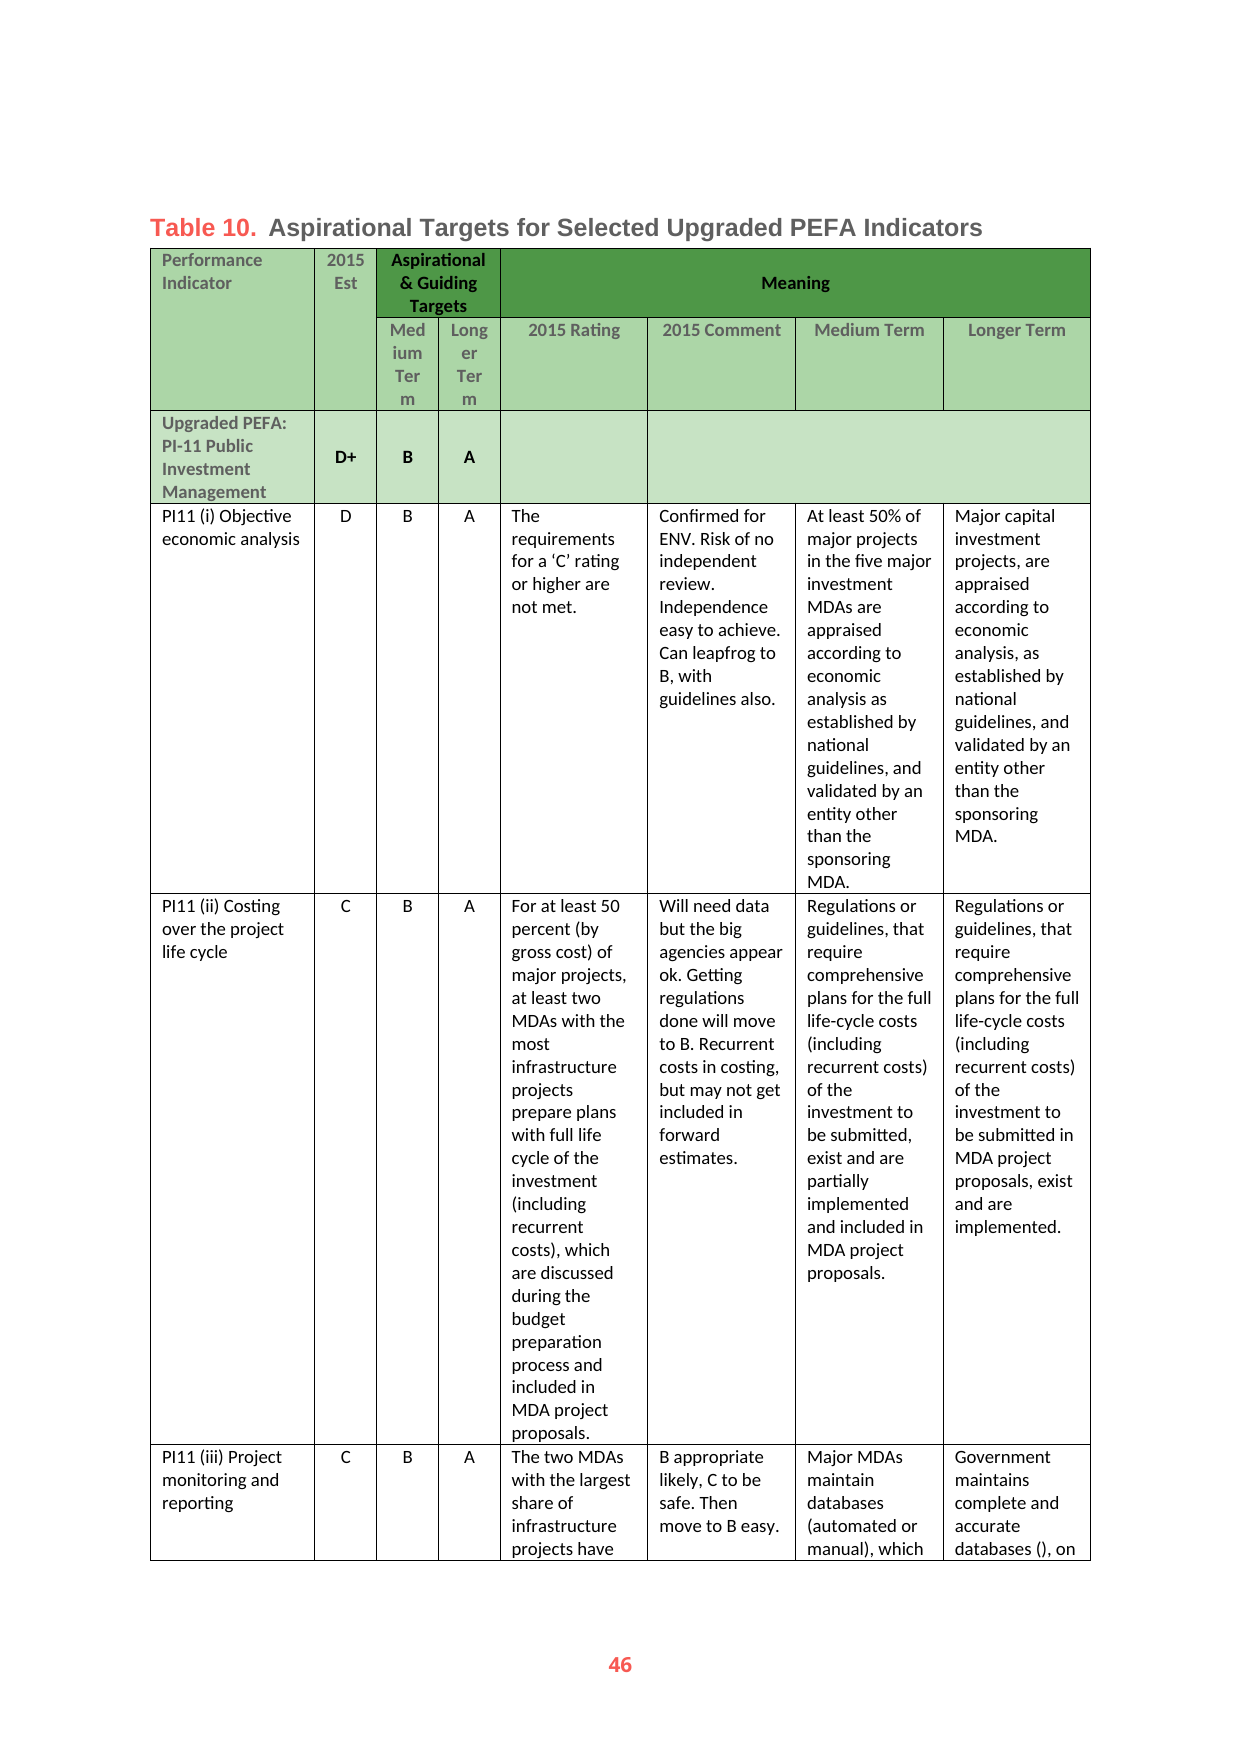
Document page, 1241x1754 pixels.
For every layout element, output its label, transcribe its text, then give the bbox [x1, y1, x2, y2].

table_cell D [315, 504, 376, 893]
table_header Performance Indicator [151, 249, 314, 410]
table_header Meaning [501, 249, 1090, 317]
table_cell Upgraded PEFA: PI-11 Public Investment Management [151, 411, 314, 503]
table_cell 2015 Comment [648, 318, 795, 410]
table_cell B [377, 1445, 438, 1560]
table_cell Medium Term [796, 318, 943, 410]
text Aspirational Targets for Selected Upgraded PEFA Indicators [150, 212, 1090, 241]
table_cell B [377, 894, 438, 1444]
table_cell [501, 1445, 647, 1560]
table_cell A [439, 1445, 500, 1560]
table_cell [944, 1445, 1090, 1560]
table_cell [796, 1445, 943, 1560]
table_cell Will need data but the big agencies appear ok. Getting regulations done will move to B. Recurrent costs in costing, but may not get included in forward estimates. [648, 894, 795, 1444]
table_cell Regulations or guidelines, that require comprehensive plans for the full life-cycle costs (including recurrent costs) of the investment to be submitted, exist and are partially implemented and included in MDA project proposals. [796, 894, 943, 1444]
table_cell [648, 411, 796, 503]
table_cell Major capital investment projects, are appraised according to economic analysis, as established by national guidelines, and validated by an entity other than the sponsoring MDA. [944, 504, 1090, 893]
table_cell Medium Term [377, 318, 438, 410]
table_cell Confirmed for ENV. Risk of no independent review. Independence easy to achieve. Can leapfrog to B, with guidelines also. [648, 504, 795, 893]
table_cell Regulations or guidelines, that require comprehensive plans for the full life-cycle costs (including recurrent costs) of the investment to be submitted in MDA project proposals, exist and are implemented. [944, 894, 1090, 1444]
table_cell [943, 411, 1090, 503]
table_cell B [377, 504, 438, 893]
table_cell PI11 (ii) Costing over the project life cycle [151, 894, 314, 1444]
table_cell 2015 Rating [501, 318, 647, 410]
table_cell D+ [315, 411, 376, 503]
table_cell PI11 (i) Objective economic analysis [151, 504, 314, 893]
table_cell B [377, 411, 438, 503]
table_cell A [439, 894, 500, 1444]
table_cell [796, 411, 943, 503]
table_header Aspirational & Guiding Targets [377, 249, 500, 317]
table_cell For at least 50 percent (by gross cost) of major projects, at least two MDAs with the most infrastructure projects prepare plans with full life cycle of the investment (including recurrent costs), which are discussed during the budget preparation process and included in MDA project proposals. [501, 894, 647, 1444]
table_cell The requirements for a ‘C’ rating or higher are not met. [501, 504, 647, 893]
table_cell [501, 411, 647, 503]
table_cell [151, 1445, 314, 1560]
table_cell C [315, 1445, 376, 1560]
table_cell Longer Term [944, 318, 1090, 410]
table_cell C [315, 894, 376, 1444]
table_cell A [439, 411, 500, 503]
table_cell A [439, 504, 500, 893]
table_cell Longer Term [439, 318, 500, 410]
table_cell At least 50% of major projects in the five major investment MDAs are appraised according to economic analysis as established by national guidelines, and validated by an entity other than the sponsoring MDA. [796, 504, 943, 893]
table_header 2015 Est [315, 249, 376, 410]
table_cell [648, 1445, 795, 1560]
